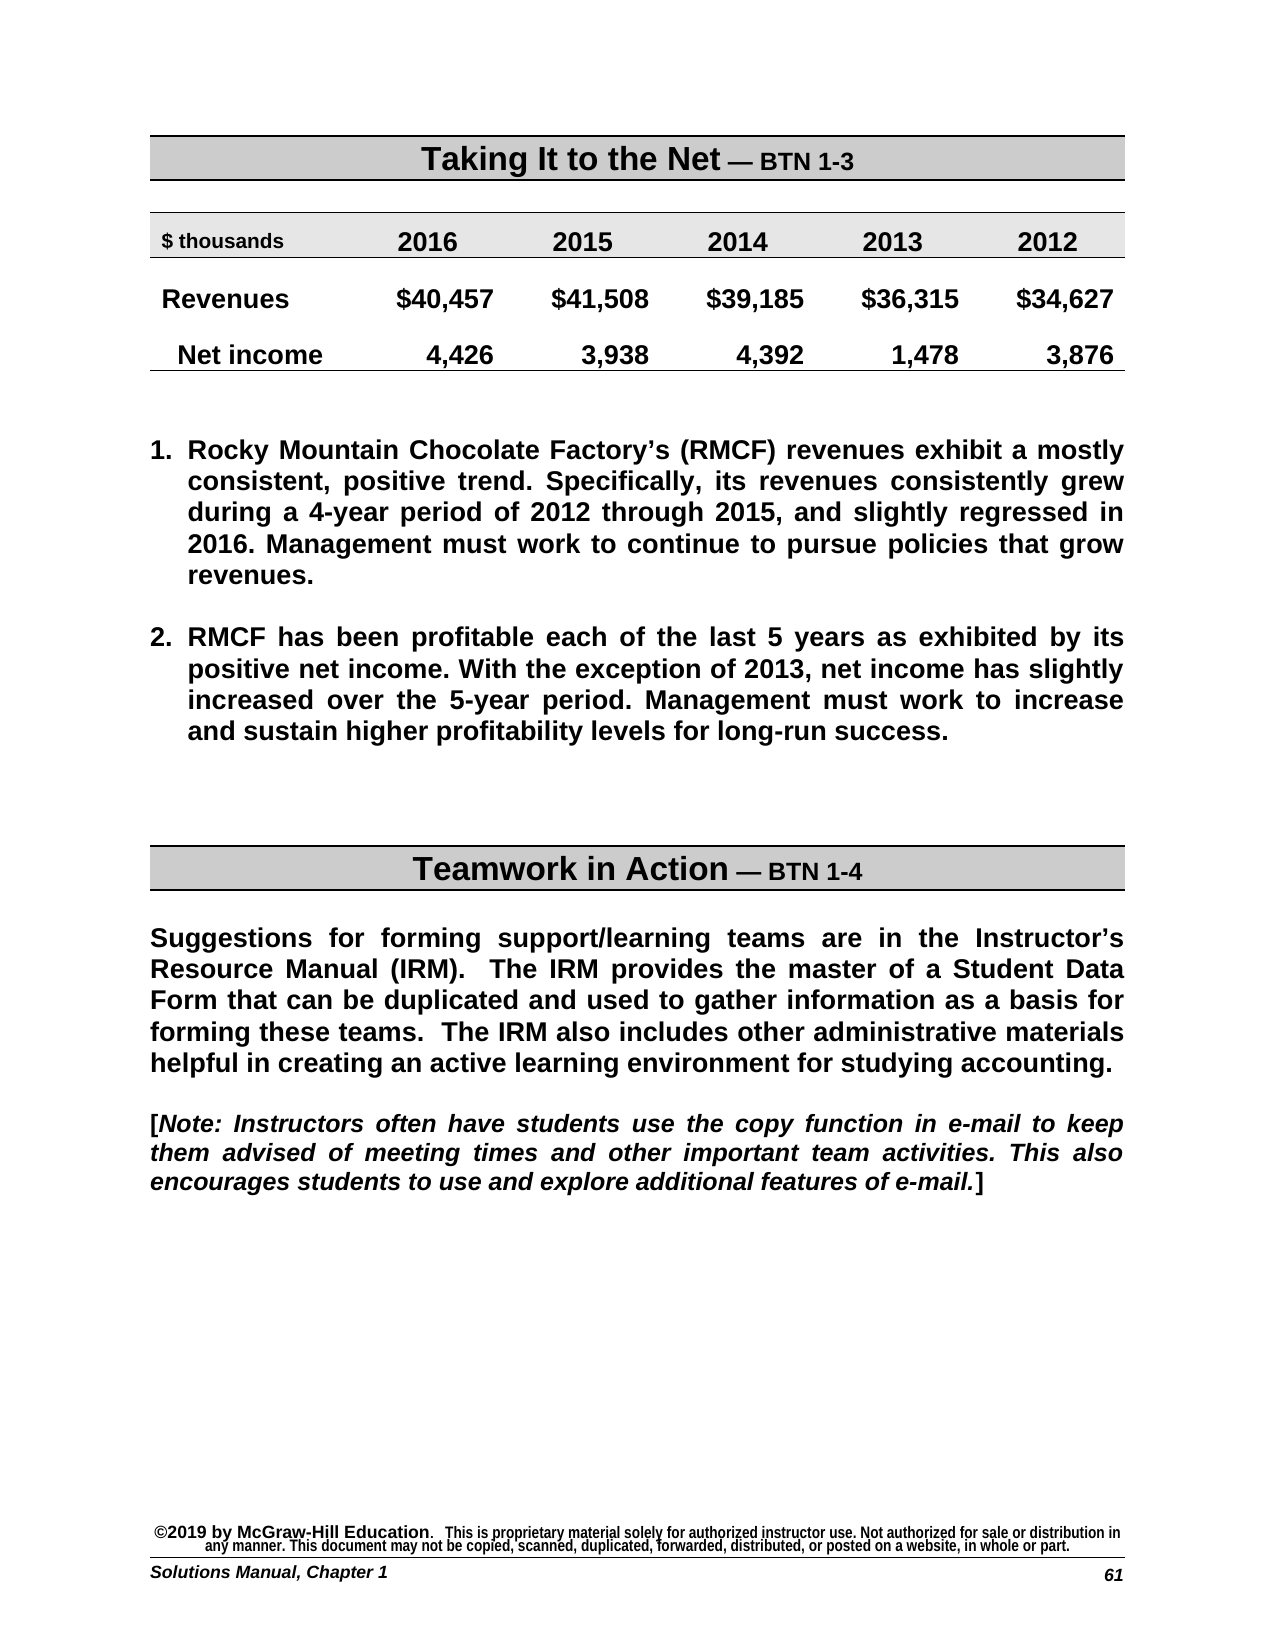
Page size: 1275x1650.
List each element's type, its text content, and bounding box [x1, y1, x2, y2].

list Rocky Mountain Chocolate Factory’s (RMCF) revenues exhibit a mostly consistent, positive trend. Specifically, its revenues consistently grew during a 4-year period of 2012 through 2015, and slightly regressed in 2016. Management must work to continue to pursue policies that grow revenues. [150, 434, 1125, 590]
text Taking It to the Net — BTN 1-3 [150, 137, 1125, 179]
list RMCF has been profitable each of the last 5 years as exhibited by its positive net income. With the exception of 2013, net income has slightly increased over the 5-year period. Management must work to increase and sustain higher profitability levels for long-run success. [150, 621, 1125, 746]
text [Note: Instructors often have students use the copy function in e-mail to keep them advised of meeting times and other important team activities. This also encourages students to use and explore additional features of e-mail.] [150, 1109, 1125, 1196]
text Teamwork in Action — BTN 1-4 [150, 847, 1125, 889]
text Suggestions for forming support/learning teams are in the Instructor’s Resource Manual (IRM). The IRM provides the master of a Student Data Form that can be duplicated and used to gather information as a basis for forming these teams. The IRM also includes other administrative materials helpful in creating an active learning environment for studying accounting. [150, 922, 1125, 1078]
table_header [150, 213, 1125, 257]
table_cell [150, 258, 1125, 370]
